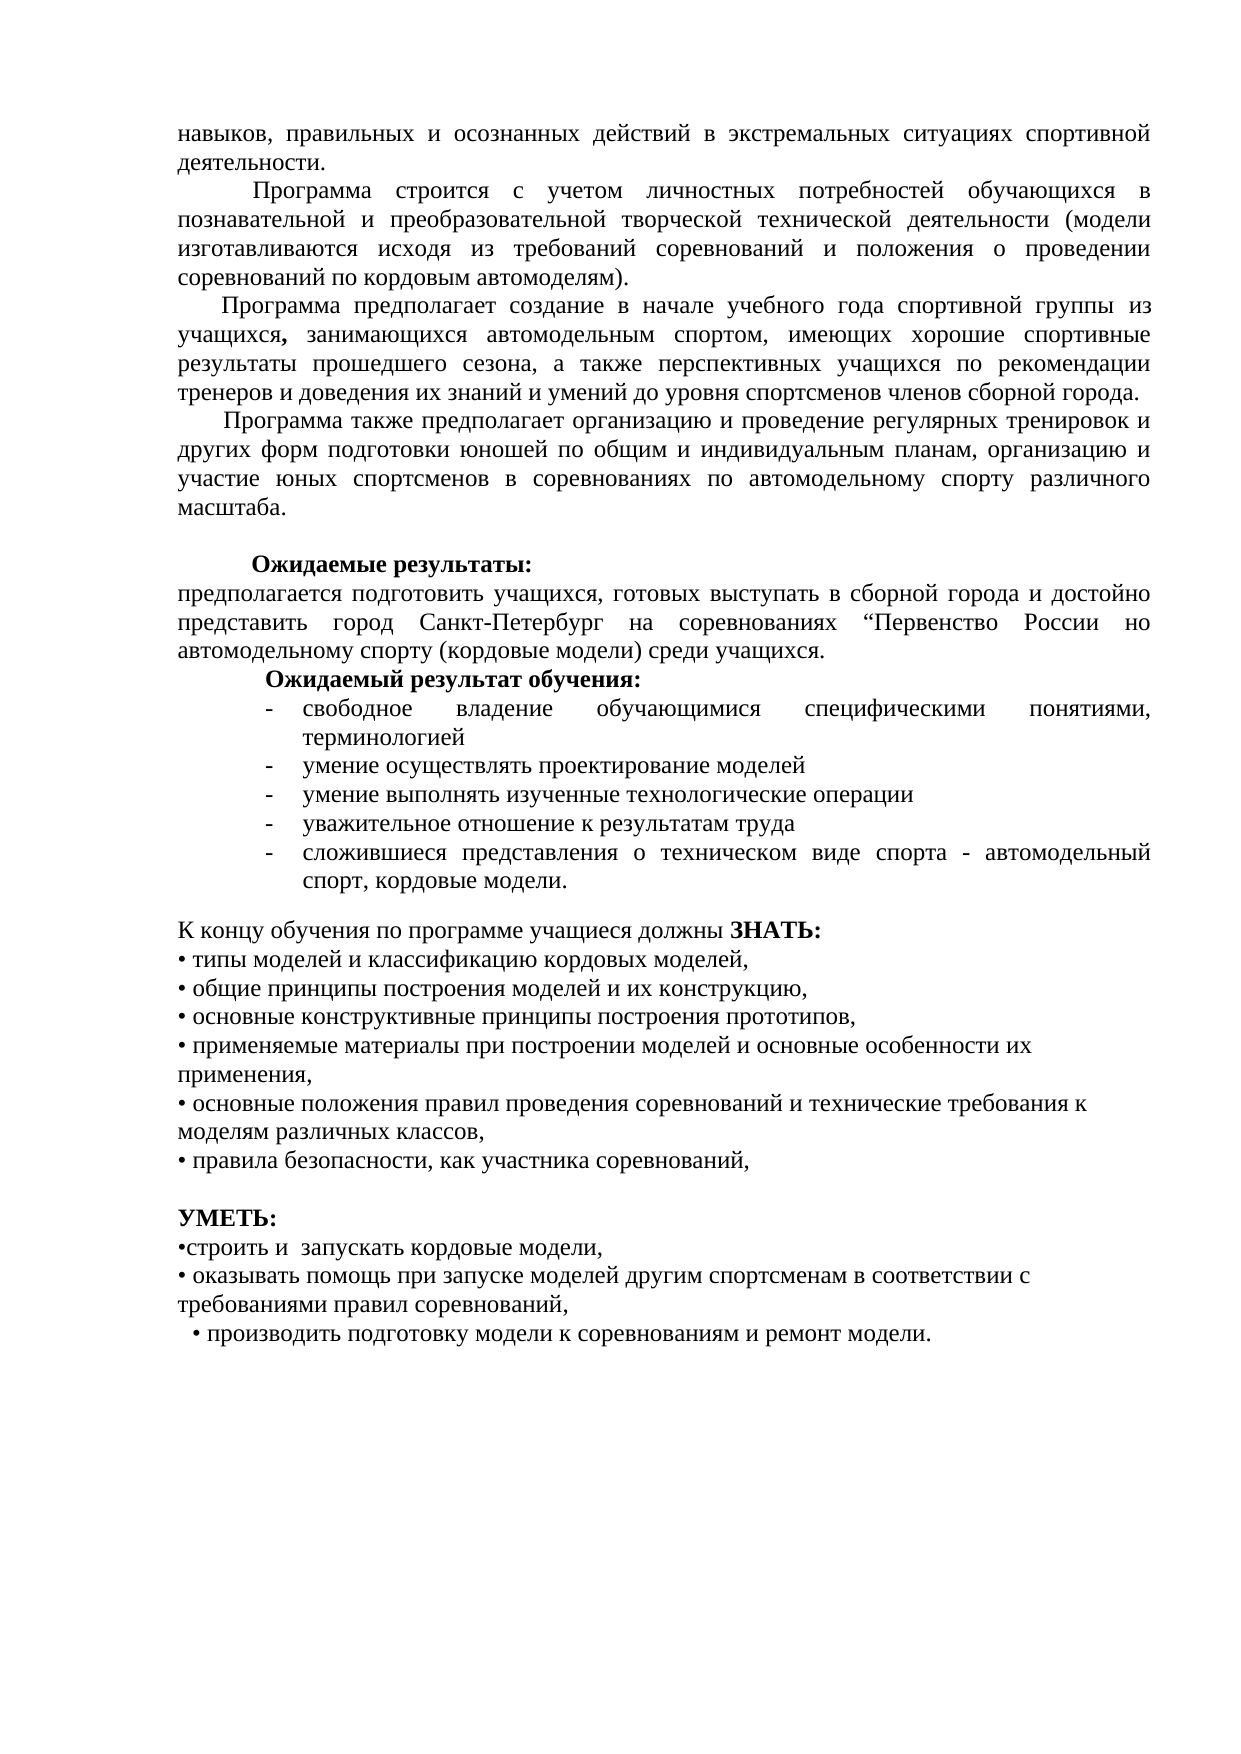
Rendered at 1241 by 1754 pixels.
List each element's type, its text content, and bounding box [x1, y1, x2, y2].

text Программа предполагает создание в начале учебного года спортивной группы из учащихся, занимающихся автомодельным спортом, имеющих хорошие спортивные результаты прошедшего сезона, а также перспективных учащихся по рекомендации тренеров и доведения их знаний и умений до уровня спортсменов членов сборной города. [177, 291, 1152, 406]
text • оказывать помощь при запуске моделей другим спортсменам в соответствии с требованиями правил соревнований, [177, 1261, 1152, 1318]
list умение выполнять изученные технологические операции [265, 779, 1152, 808]
text предполагается подготовить учащихся, готовых выступать в сборной города и достойно представить город Санкт-Петербург на соревнованиях “Первенство России но автомодельному спорту (кордовые модели) среди учащихся. [177, 578, 1152, 664]
list уважительное отношение к результатам труда [265, 808, 1152, 837]
text •строить и запускать кордовые модели, [177, 1232, 1152, 1261]
text • типы моделей и классификацию кордовых моделей, [177, 944, 1152, 973]
text • общие принципы построения моделей и их конструкцию, [177, 973, 1152, 1001]
text Ожидаемые результаты: [177, 549, 1152, 578]
text • основные положения правил проведения соревнований и технические требования к моделям различных классов, [177, 1088, 1152, 1145]
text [177, 118, 1152, 176]
text УМЕТЬ: [177, 1203, 1152, 1232]
list свободное владение обучающимися специфическими понятиями, терминологией [265, 693, 1152, 751]
text Программа также предполагает организацию и проведение регулярных тренировок и других форм подготовки юношей по общим и индивидуальным планам, организацию и участие юных спортсменов в соревнованиях по автомодельному спорту различного масштаба. [177, 406, 1152, 521]
text Ожидаемый результат обучения: [227, 664, 1152, 693]
text • производить подготовку модели к соревнованиям и ремонт модели. [192, 1318, 1152, 1347]
text К концу обучения по программе учащиеся должны ЗНАТЬ: [177, 915, 964, 944]
text Программа строится с учетом личностных потребностей обучающихся в познавательной и преобразовательной творческой технической деятельности (модели изготавливаются исходя из требований соревнований и положения о проведении соревнований по кордовым автомоделям). [177, 176, 1152, 291]
text • правила безопасности, как участника соревнований, [177, 1145, 1152, 1174]
text • основные конструктивные принципы построения прототипов, [177, 1001, 1152, 1030]
list умение осуществлять проектирование моделей [265, 751, 1152, 779]
list сложившиеся представления о техническом виде спорта - автомодельный спорт, кордовые модели. [265, 837, 1152, 894]
text • применяемые материалы при построении моделей и основные особенности их применения, [177, 1030, 1152, 1088]
